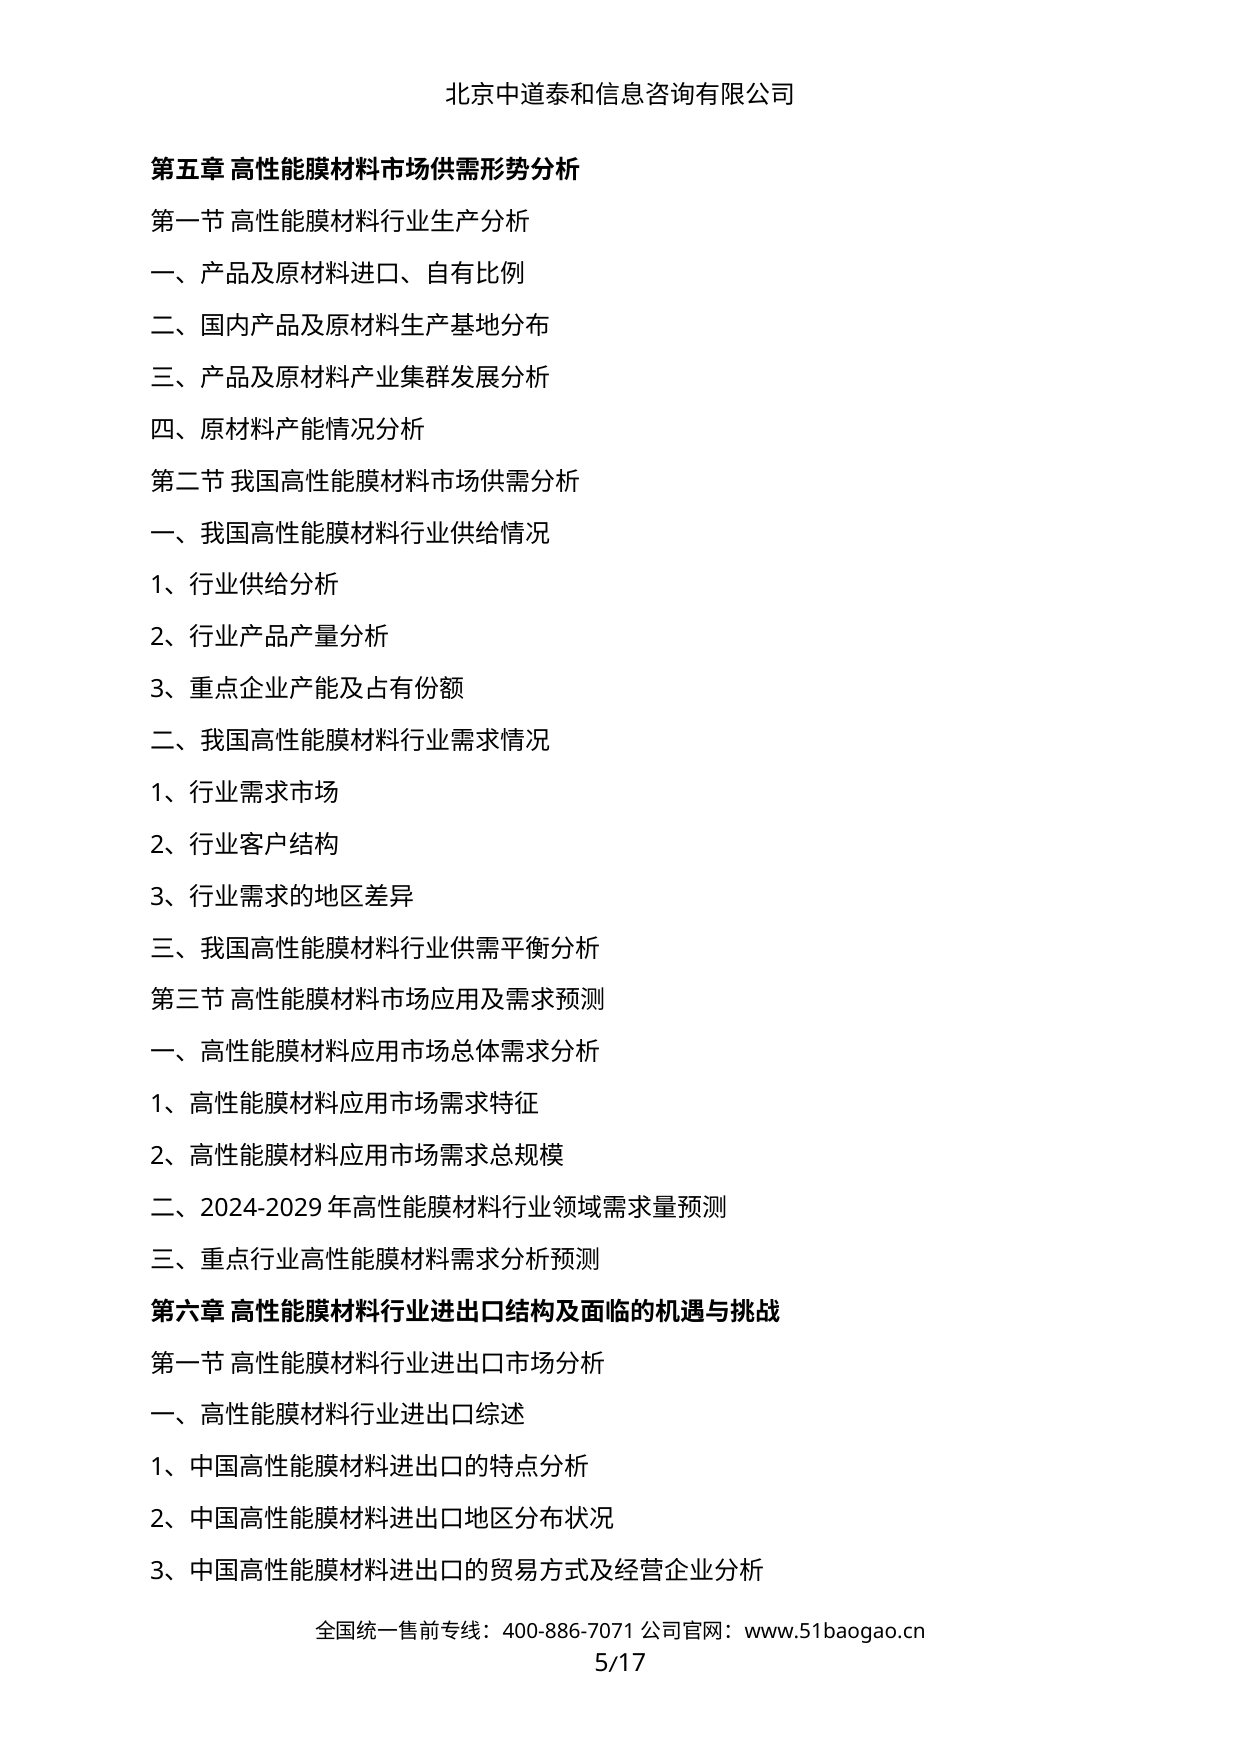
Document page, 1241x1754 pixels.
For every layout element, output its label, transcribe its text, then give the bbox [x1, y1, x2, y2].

text 2、中国高性能膜材料进出口地区分布状况 [150, 1499, 1090, 1535]
text 3、重点企业产能及占有份额 [150, 669, 1090, 705]
text 三、我国高性能膜材料行业供需平衡分析 [150, 928, 1090, 964]
text 一、我国高性能膜材料行业供给情况 [150, 513, 1090, 549]
text 第五章 高性能膜材料市场供需形势分析 [150, 150, 1090, 186]
text 二、我国高性能膜材料行业需求情况 [150, 721, 1090, 757]
text 第一节 高性能膜材料行业生产分析 [150, 202, 1090, 238]
text 3、行业需求的地区差异 [150, 876, 1090, 912]
text 二、国内产品及原材料生产基地分布 [150, 306, 1090, 342]
text 第六章 高性能膜材料行业进出口结构及面临的机遇与挑战 [150, 1291, 1090, 1327]
text 第二节 我国高性能膜材料市场供需分析 [150, 461, 1090, 497]
text 1、行业供给分析 [150, 565, 1090, 601]
text 2、行业客户结构 [150, 824, 1090, 861]
text 三、产品及原材料产业集群发展分析 [150, 357, 1090, 394]
text 一、产品及原材料进口、自有比例 [150, 254, 1090, 290]
text 2、行业产品产量分析 [150, 617, 1090, 653]
text 2、高性能膜材料应用市场需求总规模 [150, 1136, 1090, 1172]
text 二、2024-2029年高性能膜材料行业领域需求量预测 [150, 1187, 1090, 1224]
text 第一节 高性能膜材料行业进出口市场分析 [150, 1343, 1090, 1379]
text 第三节 高性能膜材料市场应用及需求预测 [150, 980, 1090, 1016]
text 一、高性能膜材料行业进出口综述 [150, 1395, 1090, 1431]
text 3、中国高性能膜材料进出口的贸易方式及经营企业分析 [150, 1551, 1090, 1587]
text 一、高性能膜材料应用市场总体需求分析 [150, 1032, 1090, 1068]
text 四、原材料产能情况分析 [150, 409, 1090, 446]
text 1、中国高性能膜材料进出口的特点分析 [150, 1447, 1090, 1483]
text 三、重点行业高性能膜材料需求分析预测 [150, 1239, 1090, 1276]
text 1、行业需求市场 [150, 772, 1090, 809]
text 1、高性能膜材料应用市场需求特征 [150, 1084, 1090, 1120]
